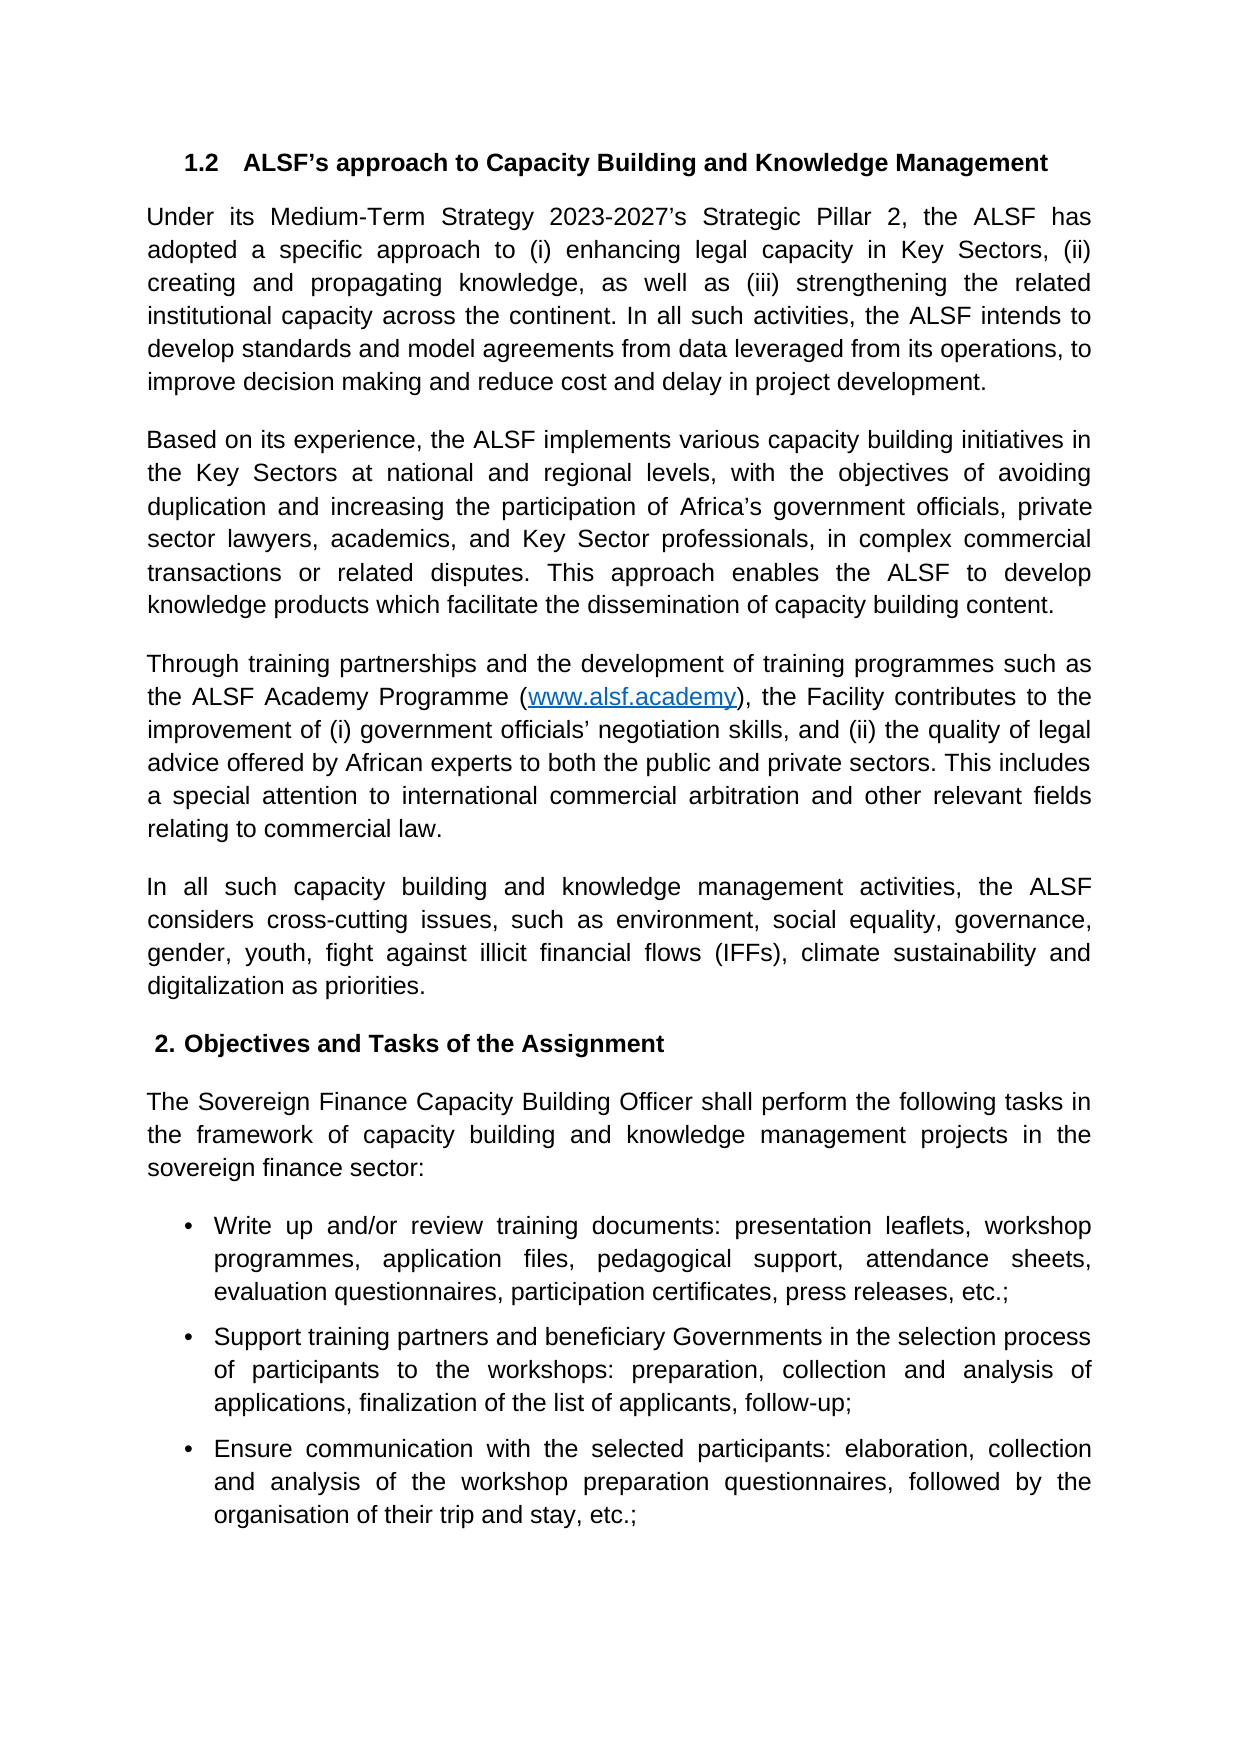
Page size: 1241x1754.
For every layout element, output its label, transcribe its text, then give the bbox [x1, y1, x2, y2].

text In all such capacity building and knowledge management activities, the ALSF considers cross-cutting issues, such as environment, social equality, governance, gender, youth, fight against illicit financial flows (IFFs), climate sustainability and digitalization as priorities. [146, 872, 1093, 999]
list Objectives and Tasks of the Assignment [154, 1029, 1093, 1057]
list ALSF’s approach to Capacity Building and Knowledge Management [184, 148, 1093, 177]
text Based on its experience, the ALSF implements various capacity building initiatives in the Key Sectors at national and regional levels, with the objectives of avoiding duplication and increasing the participation of Africa’s government officials, private sector lawyers, academics, and Key Sector professionals, in complex commercial transactions or related disputes. This approach enables the ALSF to develop knowledge products which facilitate the dissemination of capacity building content. [146, 425, 1093, 619]
text Through training partnerships and the development of training programmes such as the ALSF Academy Programme (www.alsf.academy), the Facility contributes to the improvement of (i) government officials’ negotiation skills, and (ii) the quality of legal advice offered by African experts to both the public and private sectors. This includes a special attention to international commercial arbitration and other relevant fields relating to commercial law. [146, 648, 1093, 842]
list Write up and/or review training documents: presentation leaflets, workshop programmes, application files, pedagogical support, attendance sheets, evaluation questionnaires, participation certificates, press releases, etc.; [184, 1211, 1093, 1306]
list Ensure communication with the selected participants: elaboration, collection and analysis of the workshop preparation questionnaires, followed by the organisation of their trip and stay, etc.; [184, 1434, 1093, 1529]
text Under its Medium-Term Strategy 2023-2027’s Strategic Pillar 2, the ALSF has adopted a specific approach to (i) enhancing legal capacity in Key Sectors, (ii) creating and propagating knowledge, as well as (iii) strengthening the related institutional capacity across the continent. In all such activities, the ALSF intends to develop standards and model agreements from data leveraged from its operations, to improve decision making and reduce cost and delay in project development. [146, 202, 1093, 396]
list Support training partners and beneficiary Governments in the selection process of participants to the workshops: preparation, collection and analysis of applications, finalization of the list of applicants, follow-up; [184, 1322, 1093, 1417]
text The Sovereign Finance Capacity Building Officer shall perform the following tasks in the framework of capacity building and knowledge management projects in the sovereign finance sector: [146, 1087, 1093, 1182]
